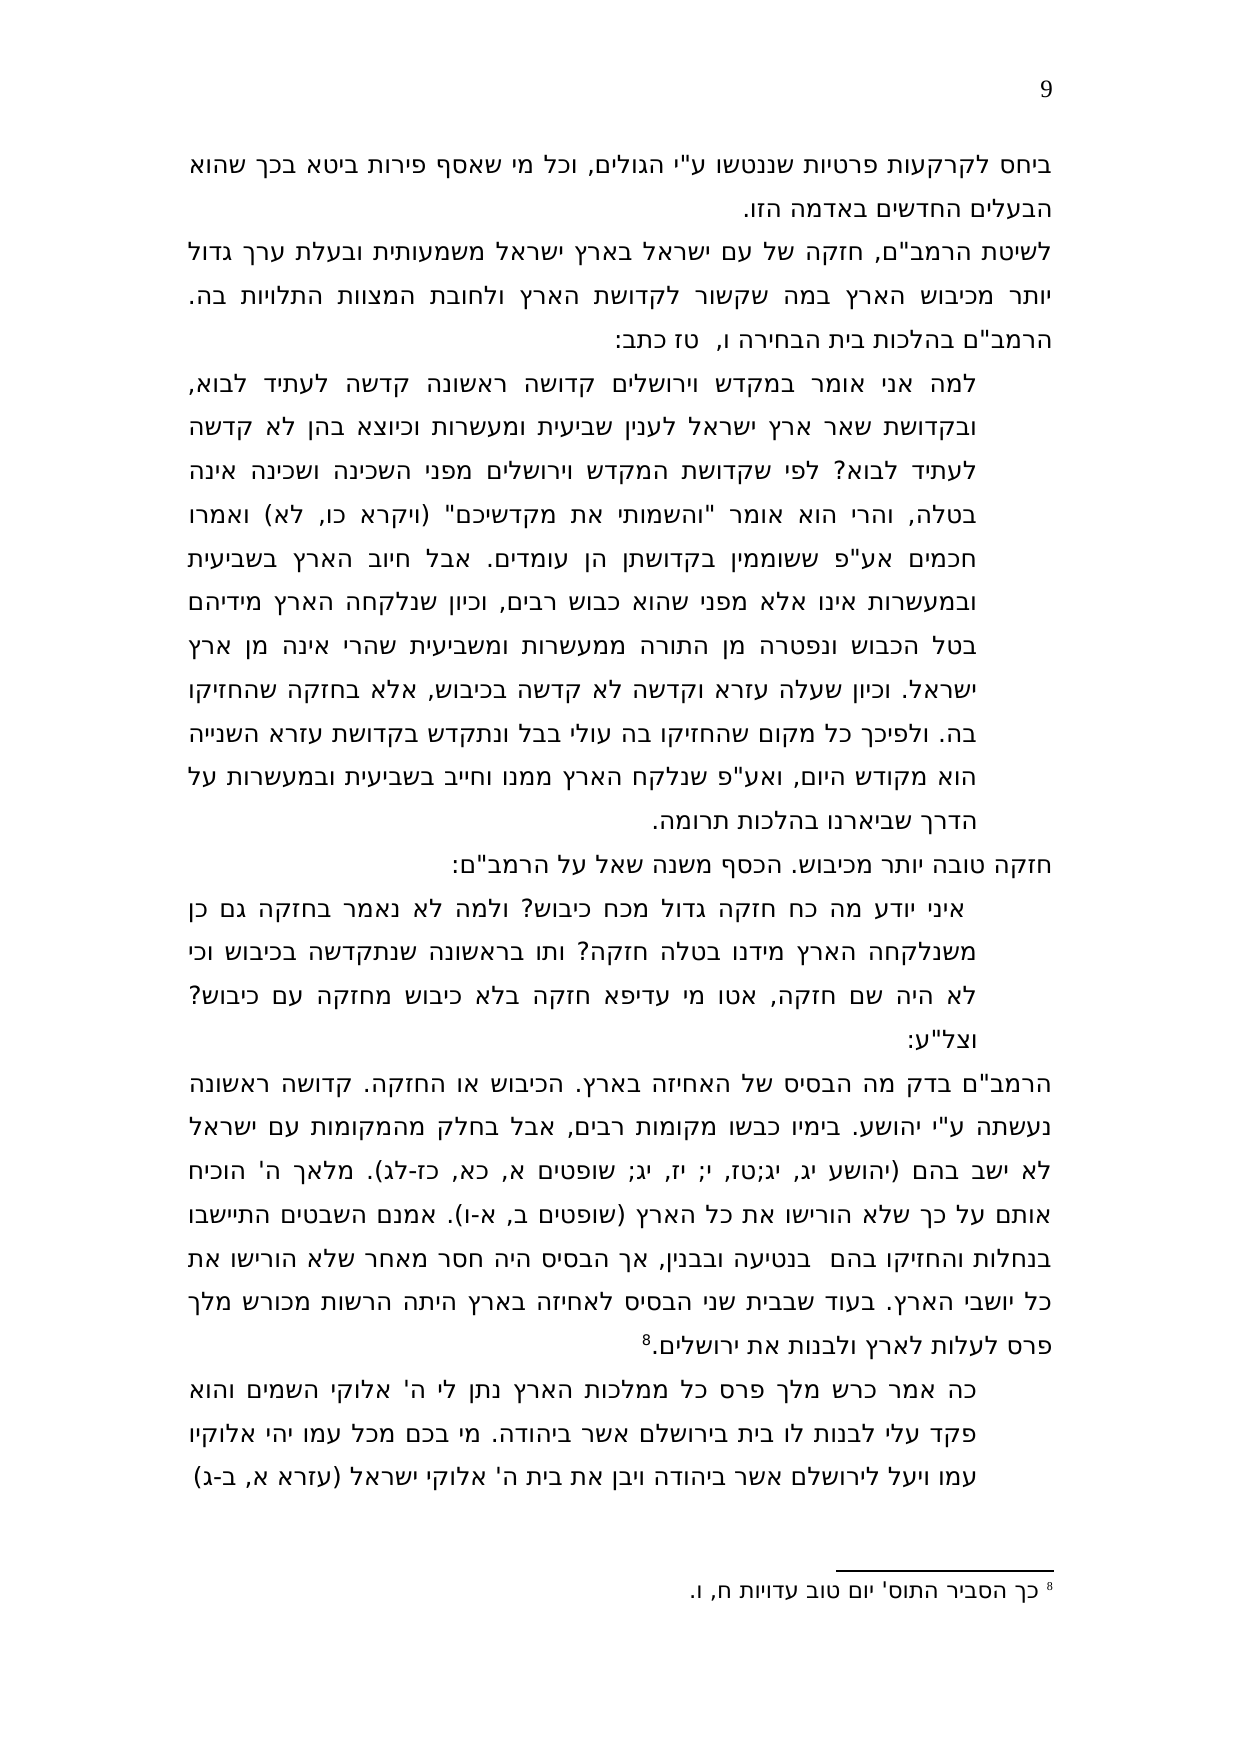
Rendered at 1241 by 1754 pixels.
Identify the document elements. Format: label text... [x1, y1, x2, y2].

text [187, 150, 1053, 223]
text כה אמר כרש מלך פרס כל ממלכות הארץ נתן לי ה' אלוקי השמים והוא פקד עלי לבנות לו בית בירושלם אשר ביהודה. מי בכם מכל עמו יהי אלוקיו עמו ויעל לירושלם אשר ביהודה ויבן את בית ה' אלוקי ישראל (עזרא א, ב-ג) [187, 1375, 978, 1492]
text למה אני אומר במקדש וירושלים קדושה ראשונה קדשה לעתיד לבוא, ובקדושת שאר ארץ ישראל לענין שביעית ומעשרות וכיוצא בהן לא קדשה לעתיד לבוא? לפי שקדושת המקדש וירושלים מפני השכינה ושכינה אינה בטלה, והרי הוא אומר "והשמותי את מקדשיכם" (ויקרא כו, לא) ואמרו חכמים אע"פ ששוממין בקדושתן הן עומדים. אבל חיוב הארץ בשביעית ובמעשרות אינו אלא מפני שהוא כבוש רבים, וכיון שנלקחה הארץ מידיהם בטל הכבוש ונפטרה מן התורה ממעשרות ומשביעית שהרי אינה מן ארץ ישראל. וכיון שעלה עזרא וקדשה לא קדשה בכיבוש, אלא בחזקה שהחזיקו בה. ולפיכך כל מקום שהחזיקו בה עולי בבל ונתקדש בקדושת עזרא השנייה הוא מקודש היום, ואע"פ שנלקח הארץ ממנו וחייב בשביעית ובמעשרות על הדרך שביארנו בהלכות תרומה. [187, 369, 978, 835]
text לשיטת הרמב"ם, חזקה של עם ישראל בארץ ישראל משמעותית ובעלת ערך גדול יותר מכיבוש הארץ במה שקשור לקדושת הארץ ולחובת המצוות התלויות בה. הרמב"ם בהלכות בית הבחירה ו, טז כתב: [187, 237, 1053, 354]
text הרמב"ם בדק מה הבסיס של האחיזה בארץ. הכיבוש או החזקה. קדושה ראשונה נעשתה ע"י יהושע. בימיו כבשו מקומות רבים, אבל בחלק מהמקומות עם ישראל לא ישב בהם (יהושע יג, יג;טז, י; יז, יג; שופטים א, כא, כז-לג). מלאך ה' הוכיח אותם על כך שלא הורישו את כל הארץ (שופטים ב, א-ו). אמנם השבטים התיישבו בנחלות והחזיקו בהם בנטיעה ובבנין, אך הבסיס היה חסר מאחר שלא הורישו את כל יושבי הארץ. בעוד שבבית שני הבסיס לאחיזה בארץ היתה הרשות מכורש מלך פרס לעלות לארץ ולבנות את ירושלים. [187, 1069, 1053, 1360]
text חזקה טובה יותר מכיבוש. הכסף משנה שאל על הרמב"ם: [187, 850, 1053, 879]
text איני יודע מה כח חזקה גדול מכח כיבוש? ולמה לא נאמר בחזקה גם כן משנלקחה הארץ מידנו בטלה חזקה? ותו בראשונה שנתקדשה בכיבוש וכי לא היה שם חזקה, אטו מי עדיפא חזקה בלא כיבוש מחזקה עם כיבוש? וצל"ע: [187, 894, 978, 1054]
